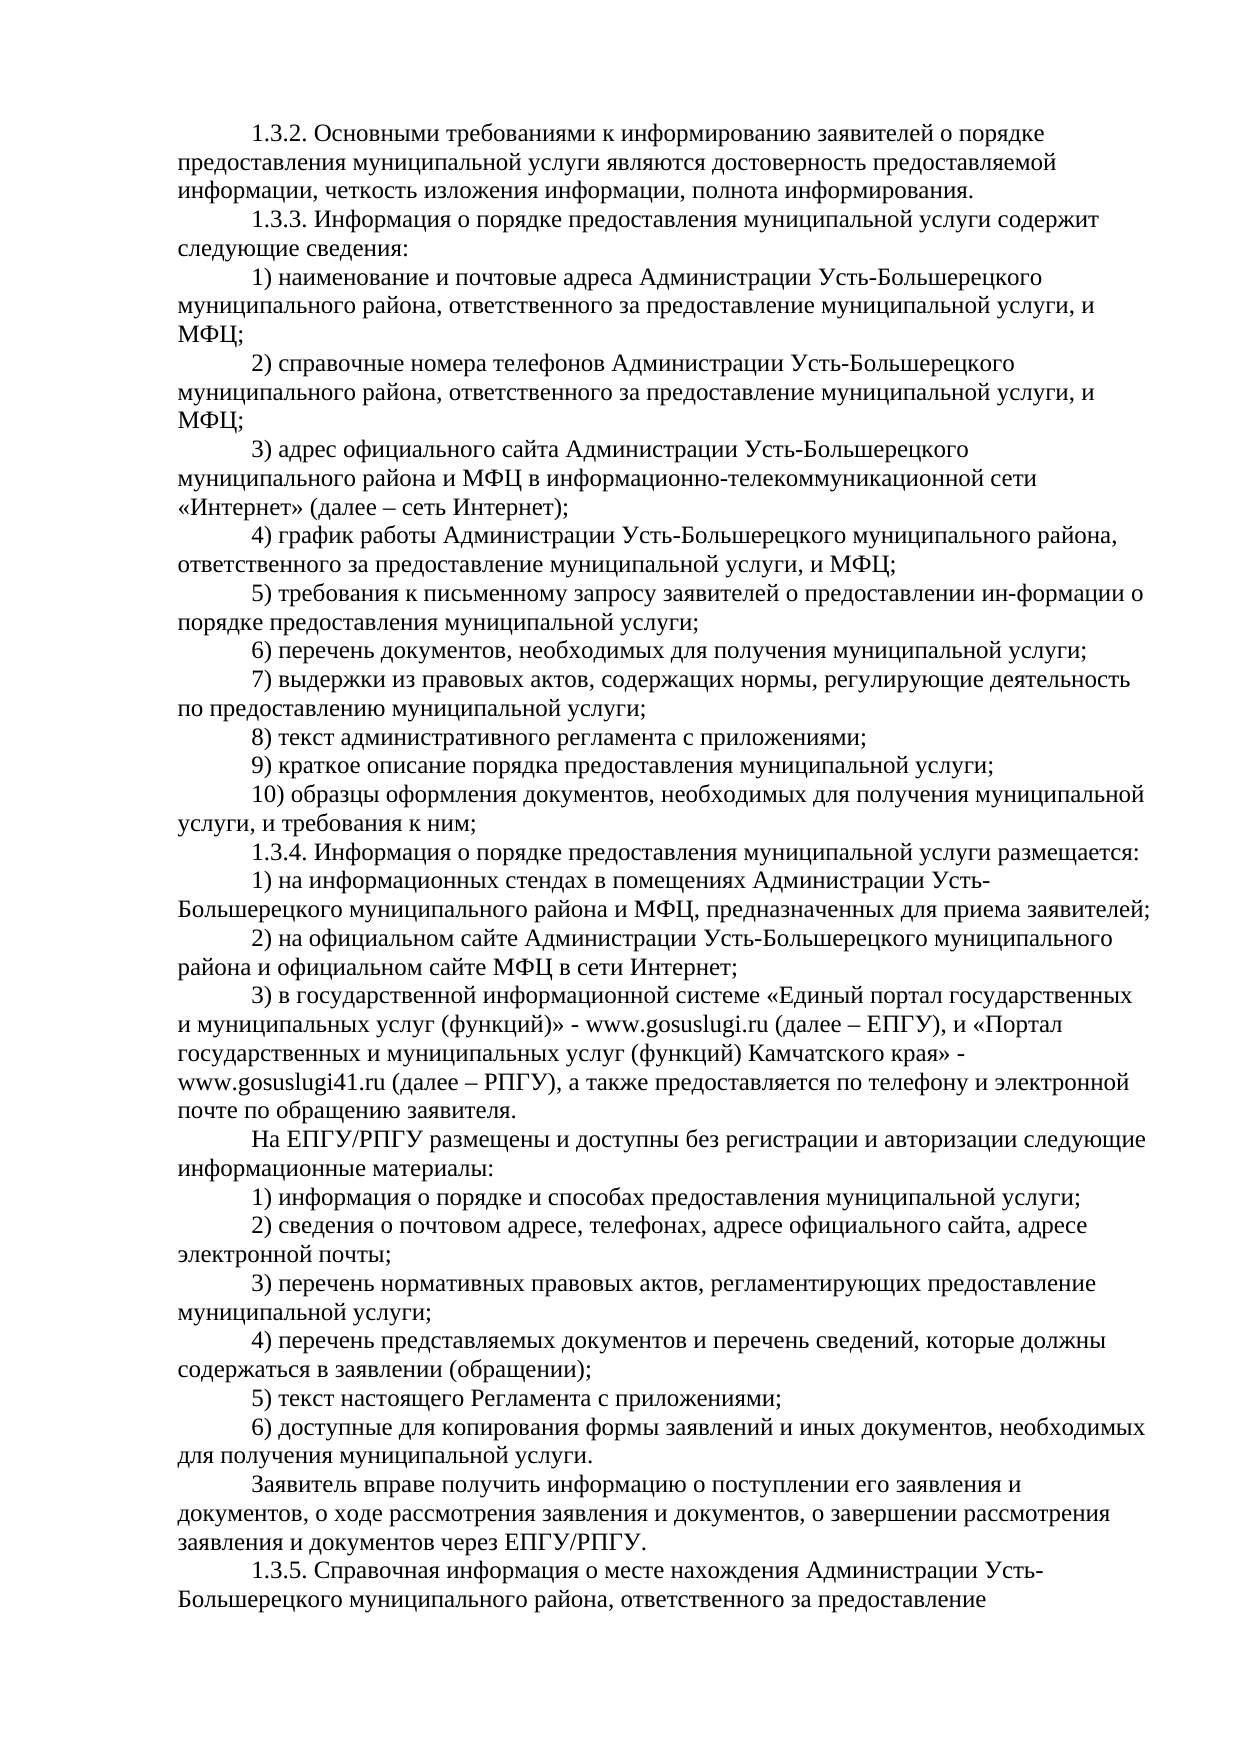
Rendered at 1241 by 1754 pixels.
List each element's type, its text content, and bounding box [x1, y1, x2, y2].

text 4) перечень представляемых документов и перечень сведений, которые должны содержаться в заявлении (обращении); [177, 1326, 1152, 1383]
text 2) на официальном сайте Администрации Усть-Большерецкого муниципального района и официальном сайте МФЦ в сети Интернет; [177, 923, 1152, 981]
text 3) в государственной информационной системе «Единый портал государственных и муниципальных услуг (функций)» - www.gosuslugi.ru (далее – ЕПГУ), и «Портал государственных и муниципальных услуг (функций) Камчатского края» - www.gosuslugi41.ru (далее – РПГУ), а также предоставляется по телефону и электронной почте по обращению заявителя. [177, 981, 1152, 1124]
text 5) текст настоящего Регламента с приложениями; [177, 1383, 1152, 1412]
text 2) справочные номера телефонов Администрации Усть-Большерецкого муниципального района, ответственного за предоставление муниципальной услуги, и МФЦ; [177, 348, 1152, 434]
text 8) текст административного регламента с приложениями; [177, 722, 1152, 751]
text 7) выдержки из правовых актов, содержащих нормы, регулирующие деятельность по предоставлению муниципальной услуги; [177, 664, 1152, 722]
text 1.3.2. Основными требованиями к информированию заявителей о порядке предоставления муниципальной услуги являются достоверность предоставляемой информации, четкость изложения информации, полнота информирования. [177, 118, 1152, 204]
text 5) требования к письменному запросу заявителей о предоставлении ин-формации о порядке предоставления муниципальной услуги; [177, 578, 1152, 636]
text 6) доступные для копирования формы заявлений и иных документов, необходимых для получения муниципальной услуги. [177, 1412, 1152, 1469]
text 6) перечень документов, необходимых для получения муниципальной услуги; [177, 636, 1152, 664]
text 3) адрес официального сайта Администрации Усть-Большерецкого муниципального района и МФЦ в информационно-телекоммуникационной сети «Интернет» (далее – сеть Интернет); [177, 434, 1152, 521]
text 1) информация о порядке и способах предоставления муниципальной услуги; [177, 1182, 1152, 1211]
text 1) на информационных стендах в помещениях Администрации Усть-Большерецкого муниципального района и МФЦ, предназначенных для приема заявителей; [177, 866, 1152, 923]
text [177, 1556, 1152, 1613]
text 1.3.3. Информация о порядке предоставления муниципальной услуги содержит следующие сведения: [177, 204, 1152, 262]
text 4) график работы Администрации Усть-Большерецкого муниципального района, ответственного за предоставление муниципальной услуги, и МФЦ; [177, 521, 1152, 578]
text Заявитель вправе получить информацию о поступлении его заявления и документов, о ходе рассмотрения заявления и документов, о завершении рассмотрения заявления и документов через ЕПГУ/РПГУ. [177, 1469, 1152, 1556]
text На ЕПГУ/РПГУ размещены и доступны без регистрации и авторизации следующие информационные материалы: [177, 1124, 1152, 1182]
text 1.3.4. Информация о порядке предоставления муниципальной услуги размещается: [177, 837, 1152, 866]
text 2) сведения о почтовом адресе, телефонах, адресе официального сайта, адресе электронной почты; [177, 1211, 1152, 1268]
text 3) перечень нормативных правовых актов, регламентирующих предоставление муниципальной услуги; [177, 1268, 1152, 1326]
text 9) краткое описание порядка предоставления муниципальной услуги; [177, 751, 1152, 779]
text 1) наименование и почтовые адреса Администрации Усть-Большерецкого муниципального района, ответственного за предоставление муниципальной услуги, и МФЦ; [177, 262, 1152, 348]
text 10) образцы оформления документов, необходимых для получения муниципальной услуги, и требования к ним; [177, 779, 1152, 837]
